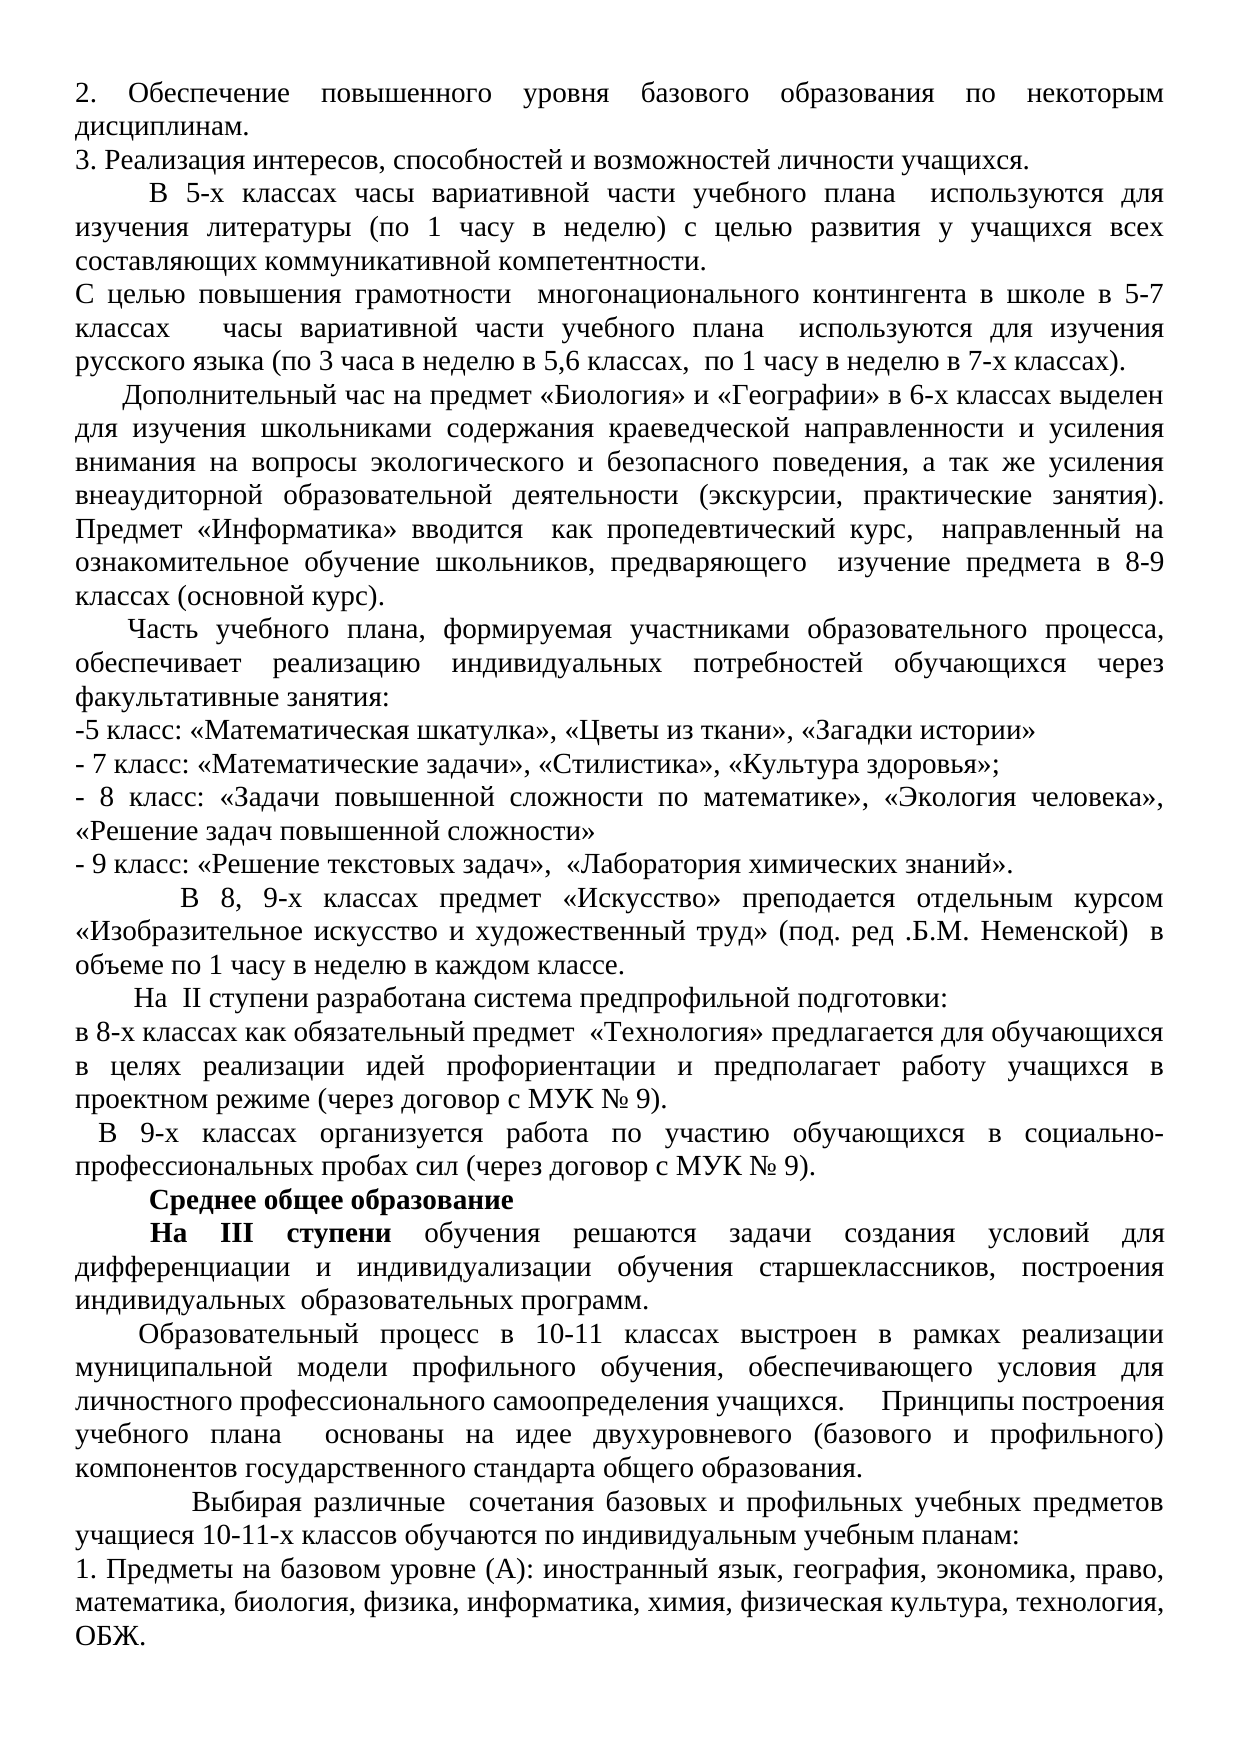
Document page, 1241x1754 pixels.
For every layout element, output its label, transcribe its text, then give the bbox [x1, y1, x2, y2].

text В 8, 9-х классах предмет «Искусство» преподается отдельным курсом «Изобразительное искусство и художественный труд» (под. ред .Б.М. Неменской) в объеме по 1 часу в неделю в каждом классе. [75, 880, 1165, 981]
text В 5-х классах часы вариативной части учебного плана используются для изучения литературы (по 1 часу в неделю) с целью развития у учащихся всех составляющих коммуникативной компетентности. [75, 176, 1165, 276]
text Среднее общее образование [75, 1182, 1165, 1215]
text Образовательный процесс в 10-11 классах выстроен в рамках реализации муниципальной модели профильного обучения, обеспечивающего условия для личностного профессионального самоопределения учащихся. Принципы построения учебного плана основаны на идее двухуровневого (базового и профильного) компонентов государственного стандарта общего образования. [75, 1316, 1165, 1484]
text -5 класс: «Математическая шкатулка», «Цветы из ткани», «Загадки истории» [75, 712, 1165, 746]
text С целью повышения грамотности многонационального контингента в школе в 5-7 классах часы вариативной части учебного плана используются для изучения русского языка (по 3 часа в неделю в 5,6 классах, по 1 часу в неделю в 7-х классах). [75, 276, 1165, 377]
text - 8 класс: «Задачи повышенной сложности по математике», «Экология человека», «Решение задач повышенной сложности» [75, 779, 1165, 846]
text 1. Предметы на базовом уровне (А): иностранный язык, география, экономика, право, математика, биология, физика, информатика, химия, физическая культура, технология, ОБЖ. [75, 1551, 1165, 1651]
text Дополнительный час на предмет «Биология» и «Географии» в 6-х классах выделен для изучения школьниками содержания краеведческой направленности и усиления внимания на вопросы экологического и безопасного поведения, а так же усиления внеаудиторной образовательной деятельности (экскурсии, практические занятия). Предмет «Информатика» вводится как пропедевтический курс, направленный на ознакомительное обучение школьников, предваряющего изучение предмета в 8-9 классах (основной курс). [75, 377, 1165, 612]
text в 8-х классах как обязательный предмет «Технология» предлагается для обучающихся в целях реализации идей профориентации и предполагает работу учащихся в проектном режиме (через договор с МУК № 9). [75, 1014, 1165, 1115]
text Выбирая различные сочетания базовых и профильных учебных предметов учащиеся 10-11-х классов обучаются по индивидуальным учебным планам: [75, 1484, 1165, 1551]
text Часть учебного плана, формируемая участниками образовательного процесса, обеспечивает реализацию индивидуальных потребностей обучающихся через факультативные занятия: [75, 612, 1165, 712]
text На III ступени обучения решаются задачи создания условий для дифференциации и индивидуализации обучения старшеклассников, построения индивидуальных образовательных программ. [75, 1215, 1165, 1316]
text - 7 класс: «Математические задачи», «Стилистика», «Культура здоровья»; [75, 746, 1165, 779]
text В 9-х классах организуется работа по участию обучающихся в социально-профессиональных пробах сил (через договор с МУК № 9). [75, 1115, 1165, 1182]
text 3. Реализация интересов, способностей и возможностей личности учащихся. [75, 142, 1165, 176]
text - 9 класс: «Решение текстовых задач», «Лаборатория химических знаний». [75, 846, 1165, 880]
text На II ступени разработана система предпрофильной подготовки: [75, 981, 1165, 1014]
text 2. Обеспечение повышенного уровня базового образования по некоторым дисциплинам. [75, 75, 1165, 142]
